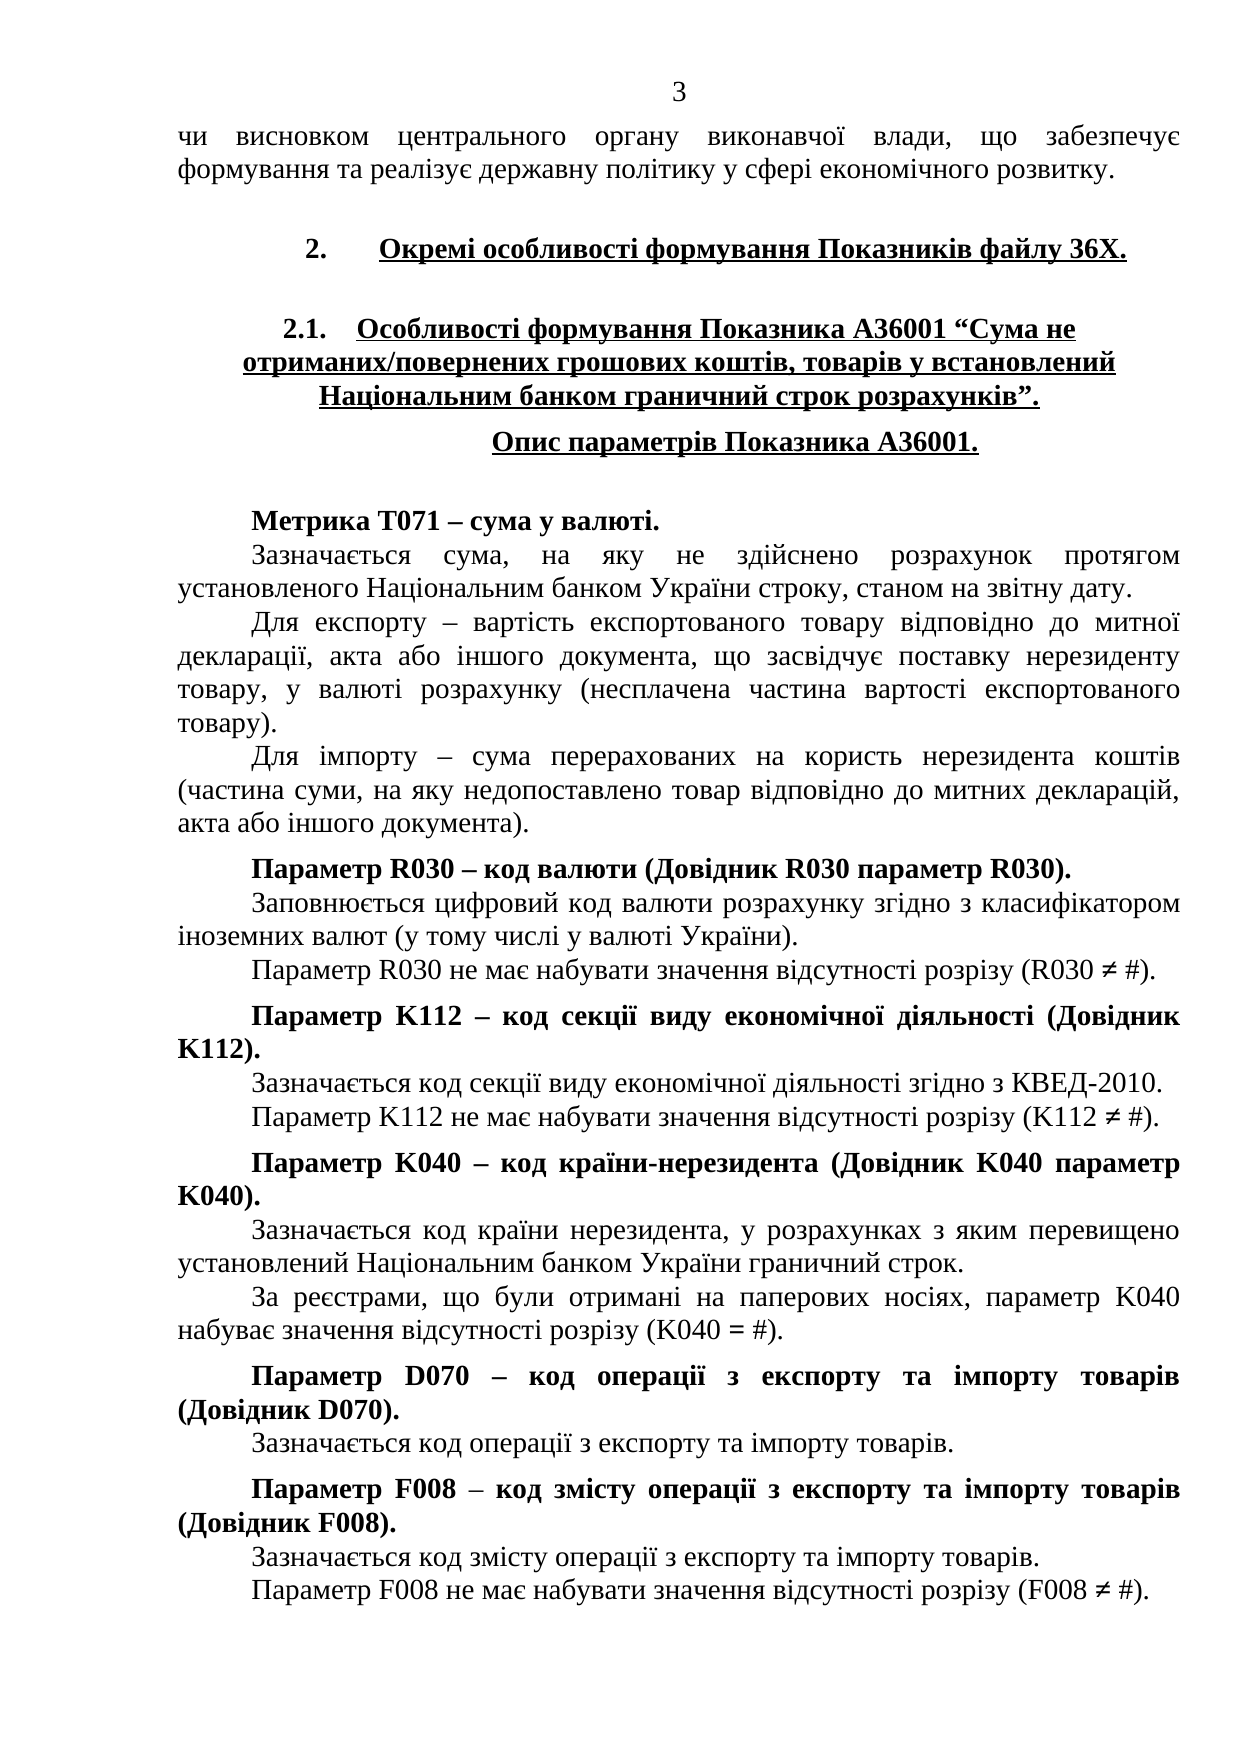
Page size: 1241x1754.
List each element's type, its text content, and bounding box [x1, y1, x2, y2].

text Метрика T071 – сума у валюті. [177, 503, 1181, 537]
text Параметр D070 – код операції з експорту та імпорту товарів (Довідник D070). [177, 1358, 1181, 1426]
text За реєстрами, що були отримані на паперових носіях, параметр K040 набуває значення відсутності розрізу (K040 = #). [177, 1279, 1181, 1346]
text Зазначається код змісту операції з експорту та імпорту товарів. [177, 1539, 1181, 1572]
text Зазначається код країни нерезидента, у розрахунках з яким перевищено установлений Національним банком України граничний строк. [177, 1212, 1181, 1279]
text Заповнюється цифровий код валюти розрахунку згідно з класифікатором іноземних валют (у тому числі у валюті України). [177, 885, 1181, 952]
text Параметр K040 – код країни-нерезидента (Довідник K040 параметр K040). [177, 1145, 1181, 1212]
text Для експорту – вартість експортованого товару відповідно до митної декларації, акта або іншого документа, що засвідчує поставку нерезиденту товару, у валюті розрахунку (несплачена частина вартості експортованого товару). [177, 604, 1181, 738]
text Параметр K112 не має набувати значення відсутності розрізу (K112 ≠ #). [177, 1099, 1181, 1132]
text Зазначається код секції виду економічної діяльності згідно з КВЕД-2010. [177, 1065, 1181, 1099]
text Зазначається сума, на яку не здійснено розрахунок протягом установленого Національним банком України строку, станом на звітну дату. [177, 537, 1181, 604]
list Окремі особливості формування Показників файлу 36X. [251, 231, 1181, 265]
text Параметр R030 – код валюти (Довідник R030 параметр R030). [177, 851, 1181, 885]
list Особливості формування Показника A36001 “Сума не отриманих/повернених грошових коштів, товарів у встановлений Національним банком граничний строк розрахунків”. [177, 311, 1181, 411]
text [177, 118, 1181, 185]
text Параметр F008 – код змісту операції з експорту та імпорту товарів (Довідник F008). [177, 1472, 1181, 1539]
text Зазначається код операції з експорту та імпорту товарів. [177, 1426, 1181, 1459]
text Параметр F008 не має набувати значення відсутності розрізу (F008 ≠ #). [177, 1572, 1181, 1606]
text Для імпорту – сума перерахованих на користь нерезидента коштів (частина суми, на яку недопоставлено товар відповідно до митних декларацій, акта або іншого документа). [177, 738, 1181, 839]
text Параметр R030 не має набувати значення відсутності розрізу (R030 ≠ #). [177, 952, 1181, 986]
list Опис параметрів Показника A36001. [289, 424, 1181, 457]
text Параметр K112 – код секції виду економічної діяльності (Довідник K112). [177, 998, 1181, 1065]
